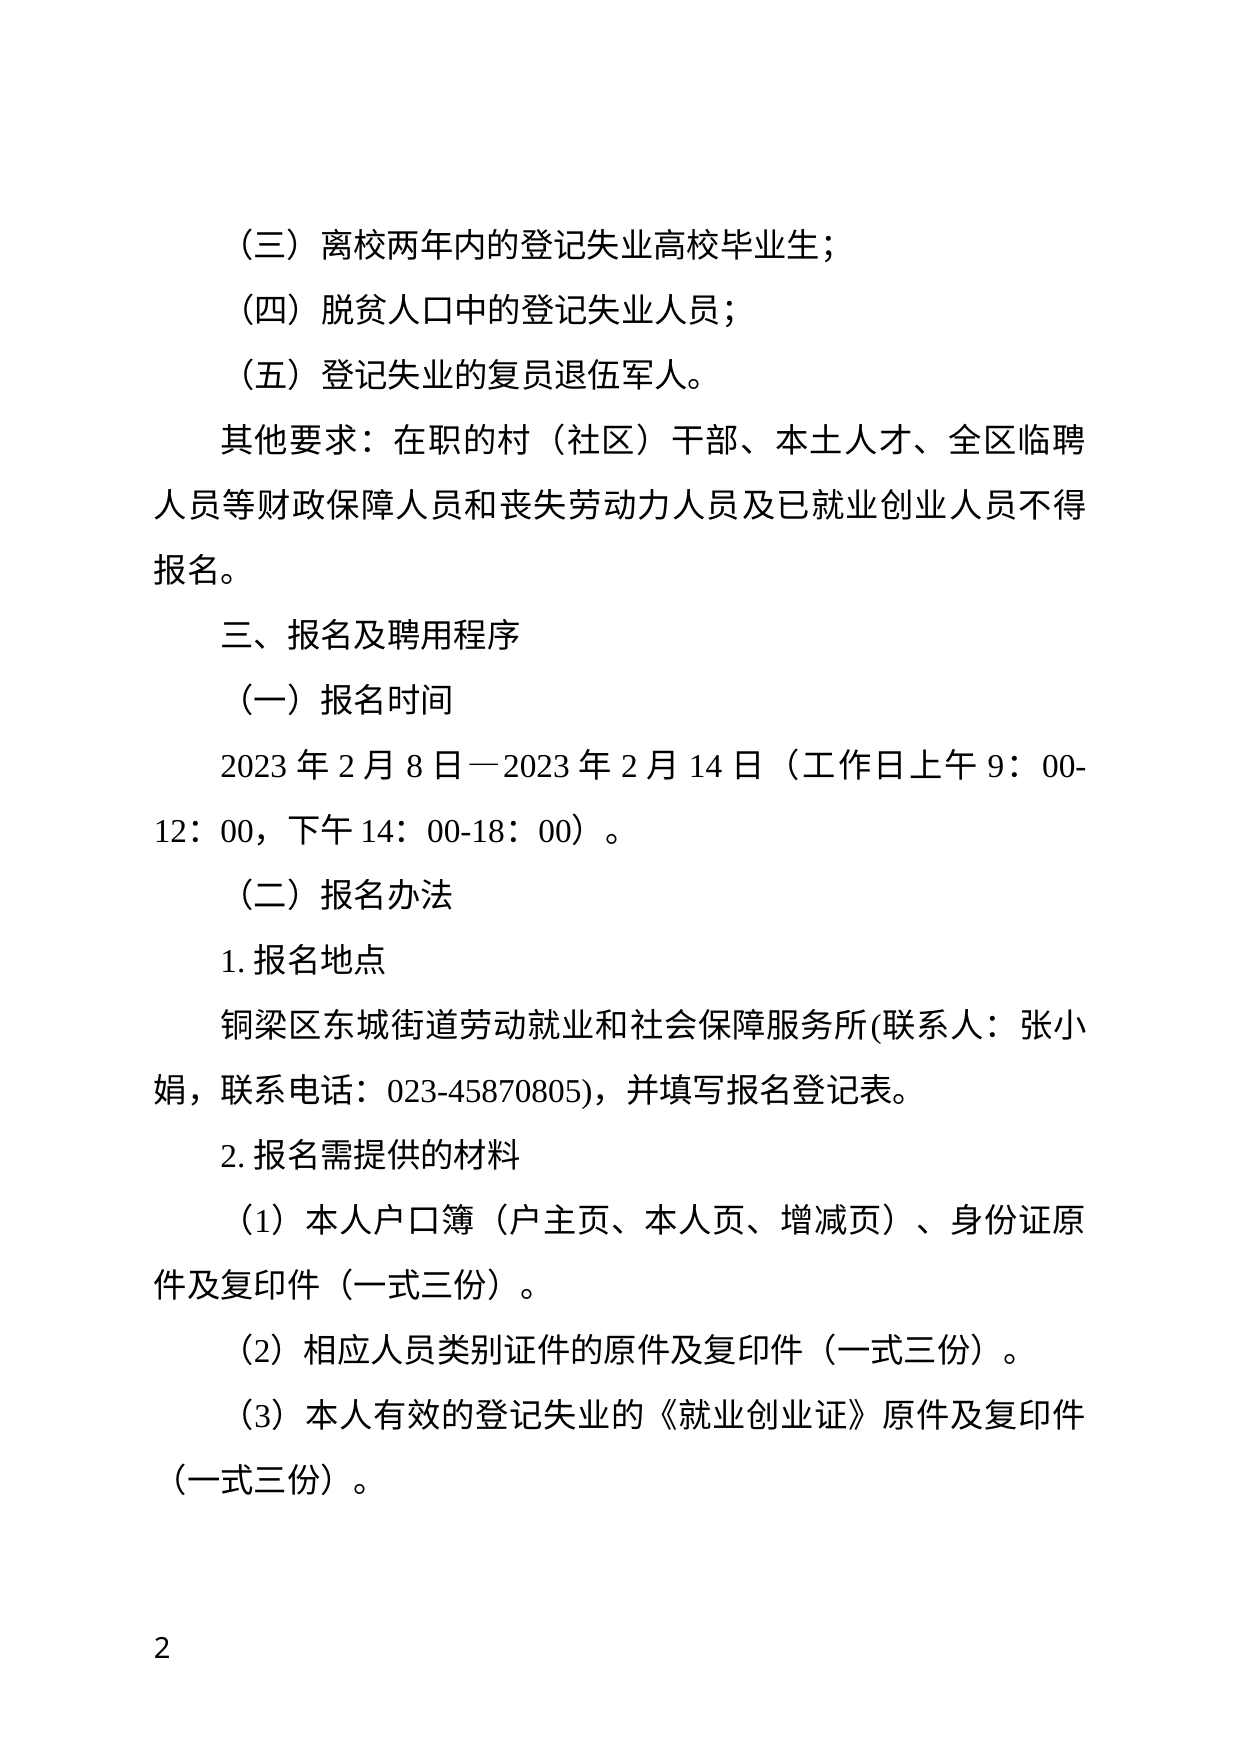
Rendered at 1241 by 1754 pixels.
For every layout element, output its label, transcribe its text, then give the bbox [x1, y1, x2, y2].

text （二）报名办法 [153, 861, 1087, 926]
text 2023年2月8日—2023年2月14日（工作日上午9：00-12：00，下午14：00-18：00）。 [153, 731, 1087, 861]
list 报名需提供的材料 [153, 1121, 1087, 1186]
text （1）本人户口簿（户主页、本人页、增减页）、身份证原件及复印件（一式三份）。 [153, 1186, 1087, 1316]
text （3）本人有效的登记失业的《就业创业证》原件及复印件（一式三份）。 [153, 1381, 1087, 1511]
list 其他要求：在职的村（社区）干部、本土人才、全区临聘人员等财政保障人员和丧失劳动力人员及已就业创业人员不得报名。 [153, 406, 1087, 601]
text 铜梁区东城街道劳动就业和社会保障服务所(联系人：张小娟，联系电话：023-45870805)，并填写报名登记表。 [153, 991, 1087, 1121]
text 1. 报名地点 [153, 926, 1087, 991]
text （2）相应人员类别证件的原件及复印件（一式三份）。 [153, 1316, 1087, 1381]
list （三）离校两年内的登记失业高校毕业生； [220, 211, 1087, 276]
text （一）报名时间 [153, 666, 1087, 731]
list （四）脱贫人口中的登记失业人员； [221, 276, 1087, 341]
text 三、报名及聘用程序 [153, 601, 1087, 666]
list （五）登记失业的复员退伍军人。 [221, 341, 1087, 406]
